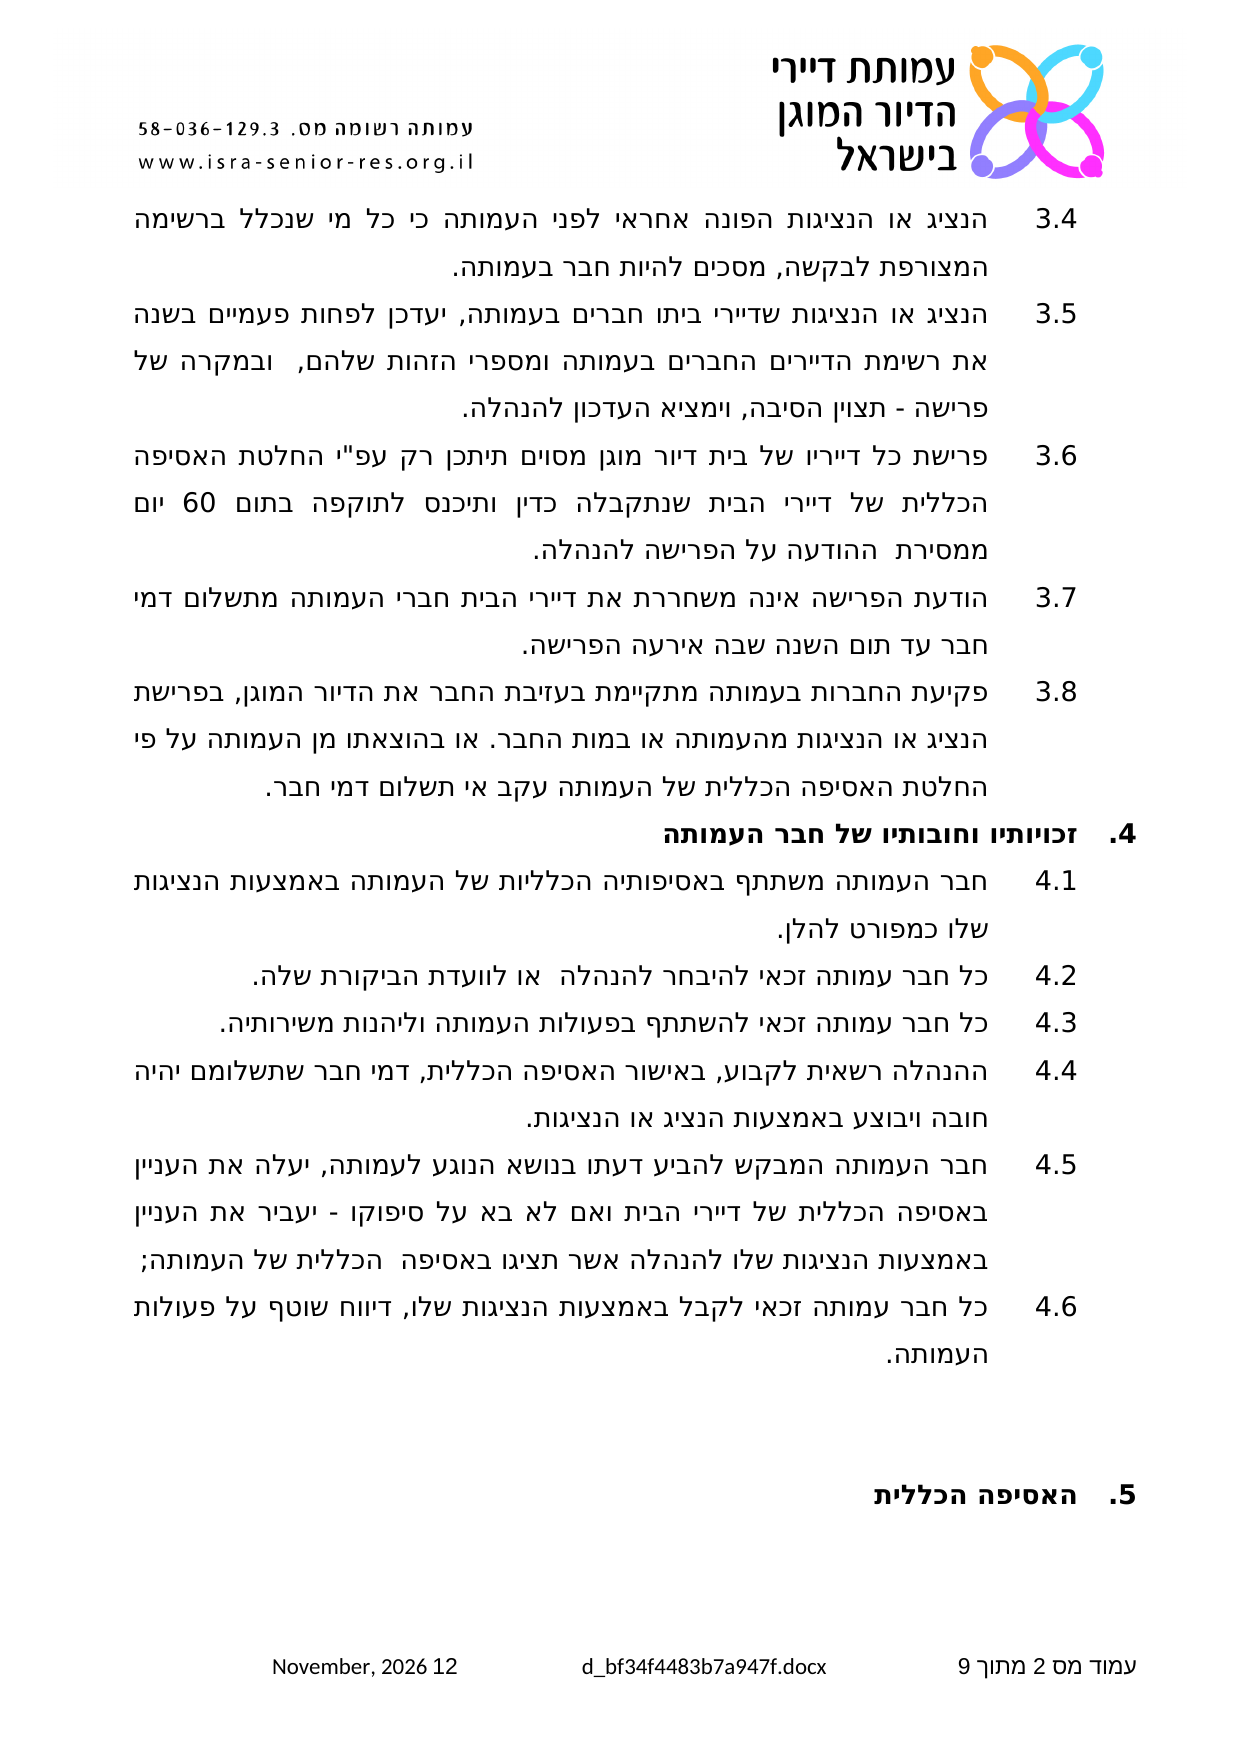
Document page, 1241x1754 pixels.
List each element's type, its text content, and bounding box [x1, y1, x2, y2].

text 3.7 הודעת הפרישה אינה משחררת את דיירי הבית חברי העמותה מתשלום דמי חבר עד תום השנה שבה אירעה הפרישה. [133, 582, 1078, 661]
text 4. זכויותיו וחובותיו של חבר העמותה [133, 818, 1137, 850]
text 4.2 כל חבר עמותה זכאי להיבחר להנהלה או לוועדת הביקורת שלה. [133, 960, 1078, 992]
text 4.6 כל חבר עמותה זכאי לקבל באמצעות הנציגות שלו, דיווח שוטף על פעולות העמותה. [133, 1291, 1078, 1370]
text 4.3 כל חבר עמותה זכאי להשתתף בפעולות העמותה וליהנות משירותיה. [133, 1007, 1078, 1039]
text 4.5 חבר העמותה המבקש להביע דעתו בנושא הנוגע לעמותה, יעלה את העניין באסיפה הכללית של דיירי הבית ואם לא בא על סיפוקו - יעביר את העניין באמצעות הנציגות שלו להנהלה אשר תציגו באסיפה הכללית של העמותה; [133, 1149, 1078, 1276]
text 3.4 הנציג או הנציגות הפונה אחראי לפני העמותה כי כל מי שנכלל ברשימה המצורפת לבקשה, מסכים להיות חבר בעמותה. [133, 150, 1078, 282]
text 3.8 פקיעת החברות בעמותה מתקיימת בעזיבת החבר את הדיור המוגן, בפרישת הנציג או הנציגות מהעמותה או במות החבר. או בהוצאתו מן העמותה על פי החלטת האסיפה הכללית של העמותה עקב אי תשלום דמי חבר. [133, 676, 1078, 803]
text 4.4 ההנהלה רשאית לקבוע, באישור האסיפה הכללית, דמי חבר שתשלומם יהיה חובה ויבוצע באמצעות הנציג או הנציגות. [133, 1055, 1078, 1134]
text 5. האסיפה הכללית [133, 1479, 1137, 1511]
text 4.1 חבר העמותה משתתף באסיפותיה הכלליות של העמותה באמצעות הנציגות שלו כמפורט להלן. [133, 866, 1078, 944]
text 3.6 פרישת כל דייריו של בית דיור מוגן מסוים תיתכן רק עפ"י החלטת האסיפה הכללית של דיירי הבית שנתקבלה כדין ותיכנס לתוקפה בתום 60 יום ממסירת ההודעה על הפרישה להנהלה. [133, 440, 1078, 566]
picture [52, 28, 1188, 188]
text 3.5 הנציג או הנציגות שדיירי ביתו חברים בעמותה, יעדכן לפחות פעמיים בשנה את רשימת הדיירים החברים בעמותה ומספרי הזהות שלהם, ובמקרה של פרישה - תצוין הסיבה, וימציא העדכון להנהלה. [133, 298, 1078, 424]
